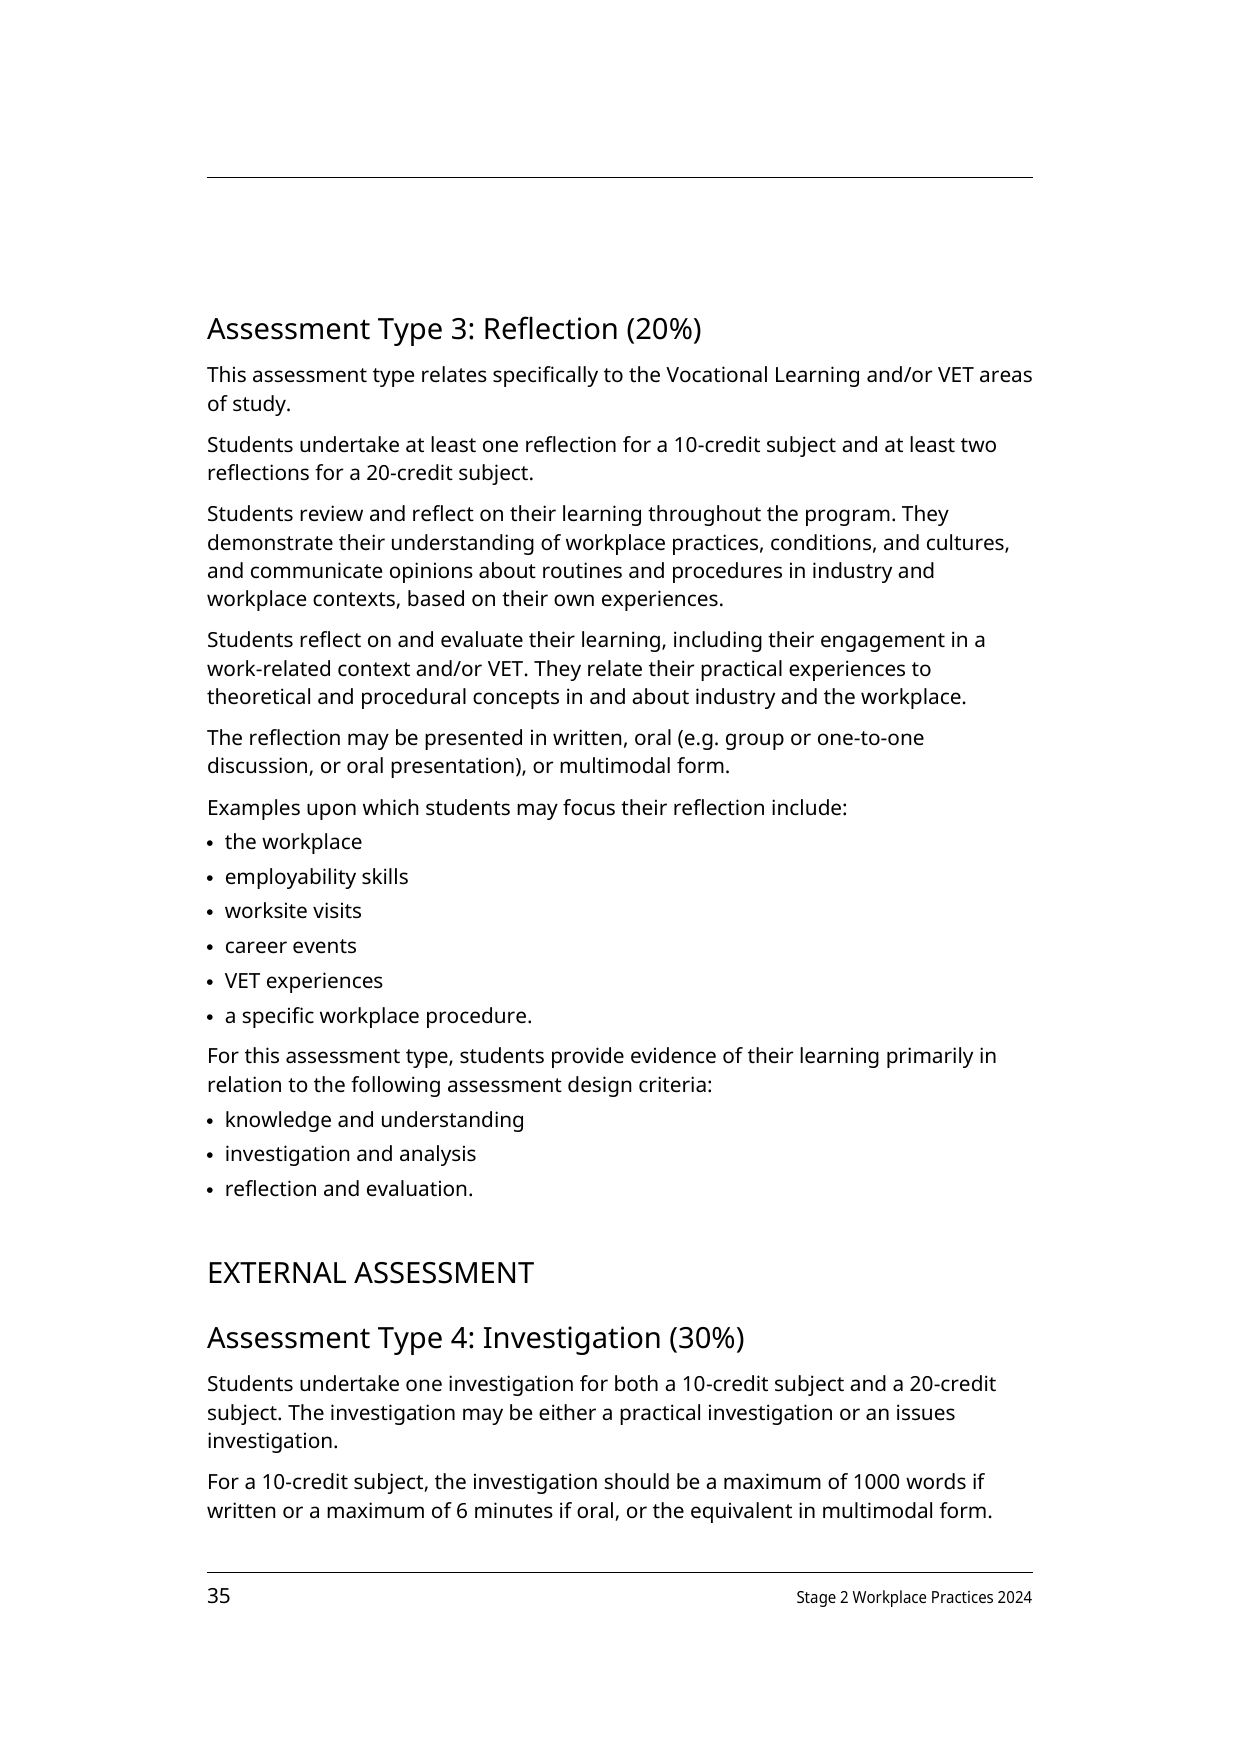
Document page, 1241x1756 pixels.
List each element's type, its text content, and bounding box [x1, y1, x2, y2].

text investigation and analysis [207, 1139, 1033, 1168]
text Students undertake one investigation for both a 10-credit subject and a 20-credit subject. The investigation may be either a practical investigation or an issues investigation. [207, 1369, 1033, 1455]
text The reflection may be presented in written, oral (e.g. group or one-to-one discussion, or oral presentation), or multimodal form. [207, 723, 1033, 780]
text Examples upon which students may focus their reflection include: [207, 793, 1033, 821]
text employability skills [207, 862, 1033, 890]
text career events [207, 931, 1033, 960]
text For this assessment type, students provide evidence of their learning primarily in relation to the following assessment design criteria: [207, 1042, 1033, 1098]
text For a 10-credit subject, the investigation should be a maximum of 1000 words if written or a maximum of 6 minutes if oral, or the equivalent in multimodal form. [207, 1467, 1033, 1524]
text reflection and evaluation. [207, 1174, 1033, 1203]
text a specific workplace procedure. [207, 1001, 1033, 1029]
text VET experiences [207, 966, 1033, 994]
text Assessment Type 3: Reflection (20%) [207, 308, 1033, 348]
text Students undertake at least one reflection for a 10-credit subject and at least two reflections for a 20-credit subject. [207, 430, 1033, 487]
text Students reflect on and evaluate their learning, including their engagement in a work-related context and/or VET. They relate their practical experiences to theoretical and procedural concepts in and about industry and the workplace. [207, 625, 1033, 711]
text This assessment type relates specifically to the Vocational Learning and/or VET areas of study. [207, 360, 1033, 417]
text worksite visits [207, 897, 1033, 925]
text Students review and reflect on their learning throughout the program. They demonstrate their understanding of workplace practices, conditions, and cultures, and communicate opinions about routines and procedures in industry and workplace contexts, based on their own experiences. [207, 499, 1033, 613]
text Assessment Type 4: Investigation (30%) [207, 1317, 1033, 1357]
text the workplace [207, 827, 1033, 856]
text knowledge and understanding [207, 1105, 1033, 1133]
text External Assessment [207, 1253, 1033, 1292]
